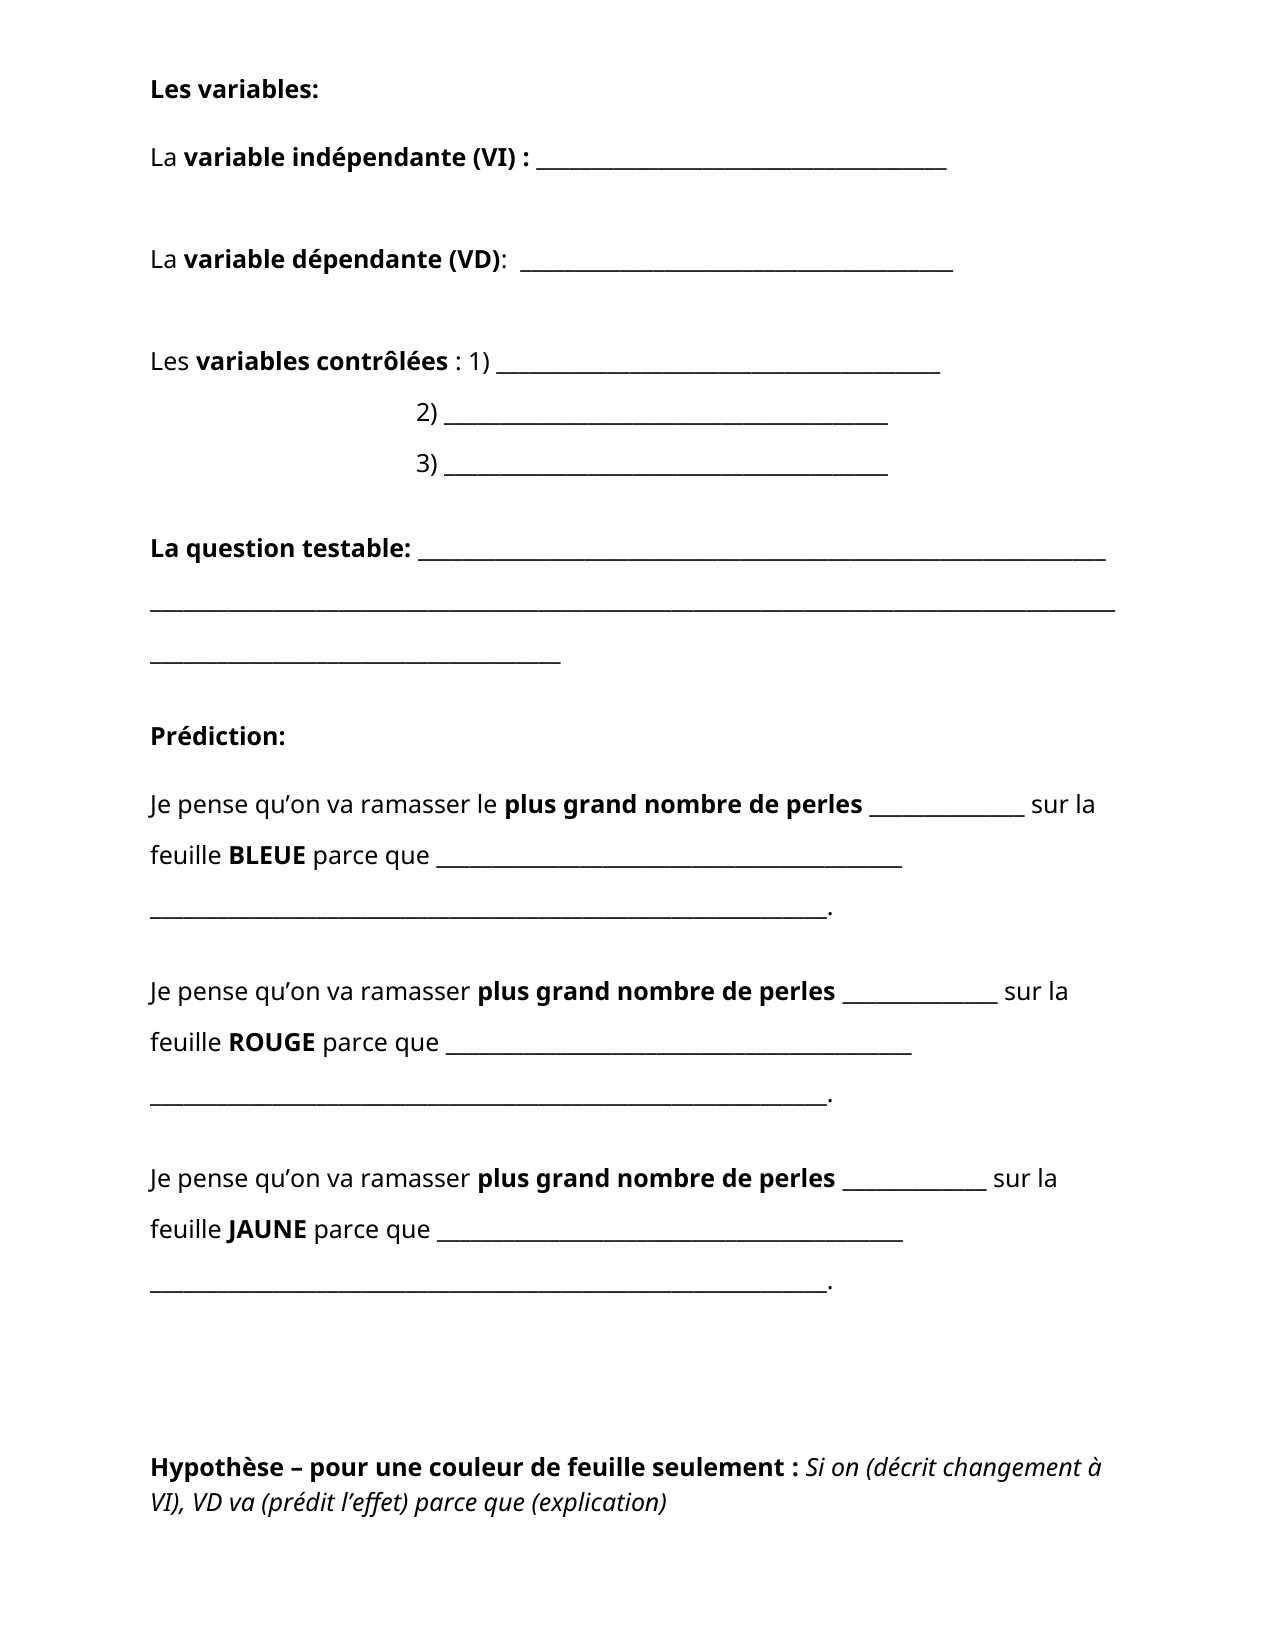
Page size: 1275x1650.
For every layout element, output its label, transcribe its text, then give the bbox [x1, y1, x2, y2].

text La variable dépendante (VD): _______________________________________ [150, 242, 1125, 276]
text Je pense qu’on va ramasser le plus grand nombre de perles ______________ sur la feuille BLEUE parce que __________________________________________ _____________________________________________________________. [150, 786, 1125, 922]
text 3) ________________________________________ [150, 446, 1125, 480]
text Je pense qu’on va ramasser plus grand nombre de perles ______________ sur la feuille ROUGE parce que __________________________________________ _____________________________________________________________. [150, 973, 1125, 1110]
text Prédiction: [150, 718, 1125, 752]
text Les variables contrôlées : 1) ________________________________________ [150, 344, 1125, 378]
text Je pense qu’on va ramasser plus grand nombre de perles _____________ sur la feuille JAUNE parce que __________________________________________ _____________________________________________________________. [150, 1161, 1125, 1297]
text La question testable: ______________________________________________________________ ____________________________________________________________________________________________________________________________ [150, 531, 1125, 667]
text La variable indépendante (VI) : _____________________________________ [150, 140, 1125, 174]
text Les variables: [150, 72, 1125, 106]
text Hypothèse – pour une couleur de feuille seulement : Si on (décrit changement à VI), VD va (prédit l’effet) parce que (explication) [150, 1450, 1125, 1518]
text 2) ________________________________________ [150, 395, 1125, 429]
